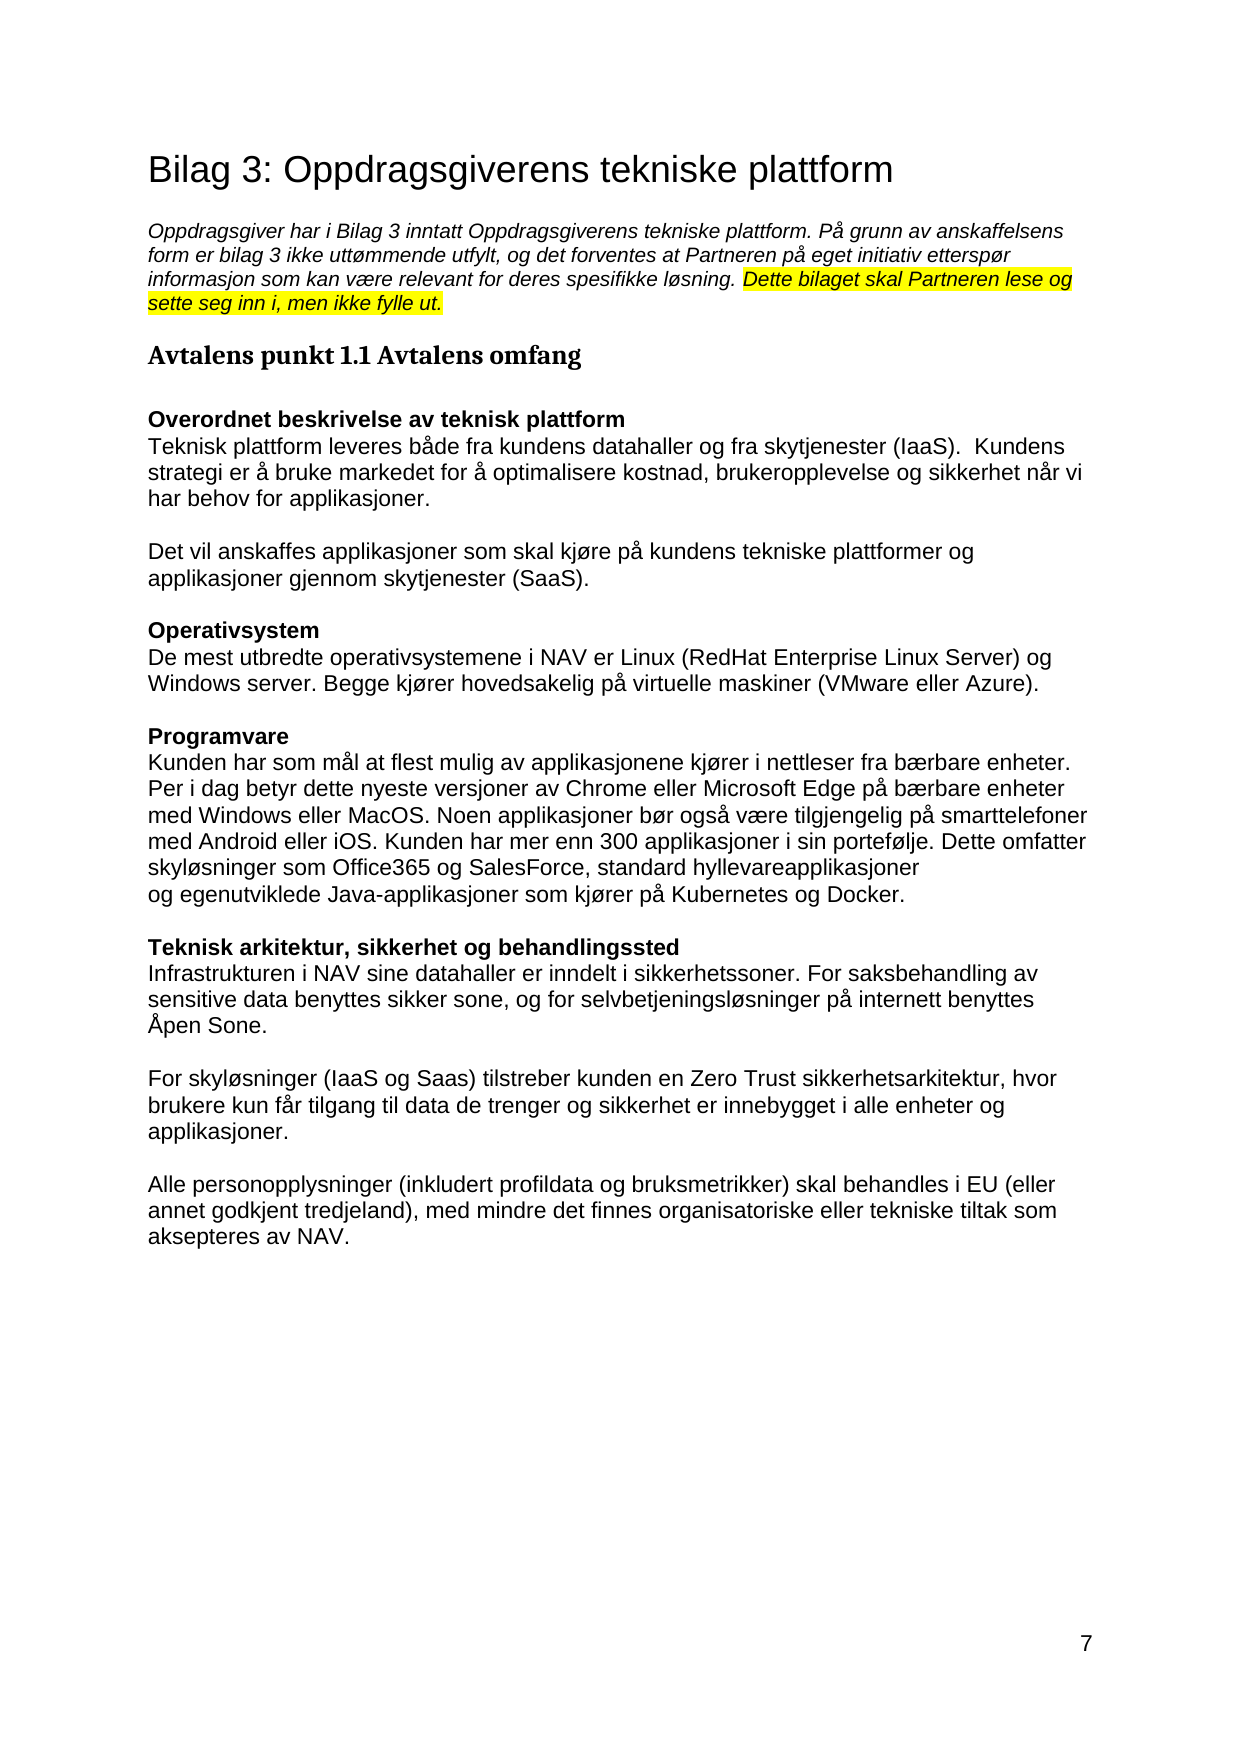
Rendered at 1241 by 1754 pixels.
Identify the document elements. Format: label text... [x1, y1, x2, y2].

text Teknisk plattform leveres både fra kundens datahaller og fra skytjenester (IaaS). Kundens strategi er å bruke markedet for å optimalisere kostnad, brukeropplevelse og sikkerhet når vi har behov for applikasjoner. [148, 433, 1093, 512]
subtitle Avtalens punkt 1.1 Avtalens omfang [148, 340, 1093, 371]
text For skyløsninger (IaaS og Saas) tilstreber kunden en Zero Trust sikkerhetsarkitektur, hvor brukere kun får tilgang til data de trenger og sikkerhet er innebygget i alle enheter og applikasjoner. [148, 1065, 1093, 1144]
text Infrastrukturen i NAV sine datahaller er inndelt i sikkerhetssoner. For saksbehandling av sensitive data benyttes sikker sone, og for selvbetjeningsløsninger på internett benyttes Åpen Sone. [148, 960, 1093, 1039]
subtitle Bilag 3: Oppdragsgiverens tekniske plattform [148, 148, 1093, 191]
text Programvare [148, 723, 1093, 749]
text Oppdragsgiver har i Bilag 3 inntatt Oppdragsgiverens tekniske plattform. På grunn av anskaffelsens form er bilag 3 ikke uttømmende utfylt, og det forventes at Partneren på eget initiativ etterspør informasjon som kan være relevant for deres spesifikke løsning. Dette bilaget skal Partneren lese og sette seg inn i, men ikke fylle ut. [148, 219, 1093, 315]
text Operativsystem [148, 617, 1093, 643]
text Teknisk arkitektur, sikkerhet og behandlingssted [148, 933, 1093, 960]
text Det vil anskaffes applikasjoner som skal kjøre på kundens tekniske plattformer og applikasjoner gjennom skytjenester (SaaS). [148, 538, 1093, 591]
text De mest utbredte operativsystemene i NAV er Linux (RedHat Enterprise Linux Server) og Windows server. Begge kjører hovedsakelig på virtuelle maskiner (VMware eller Azure). [148, 643, 1093, 696]
text Overordnet beskrivelse av teknisk plattform [148, 406, 1093, 433]
text Alle personopplysninger (inkludert profildata og bruksmetrikker) skal behandles i EU (eller annet godkjent tredjeland), med mindre det finnes organisatoriske eller tekniske tiltak som aksepteres av NAV. [148, 1171, 1093, 1250]
text Kunden har som mål at flest mulig av applikasjonene kjører i nettleser fra bærbare enheter. Per i dag betyr dette nyeste versjoner av Chrome eller Microsoft Edge på bærbare enheter med Windows eller MacOS. Noen applikasjoner bør også være tilgjengelig på smarttelefoner med Android eller iOS. Kunden har mer enn 300 applikasjoner i sin portefølje. Dette omfatter skyløsninger som Office365 og SalesForce, standard hyllevareapplikasjoner og egenutviklede Java-applikasjoner som kjører på Kubernetes og Docker. [148, 749, 1093, 907]
